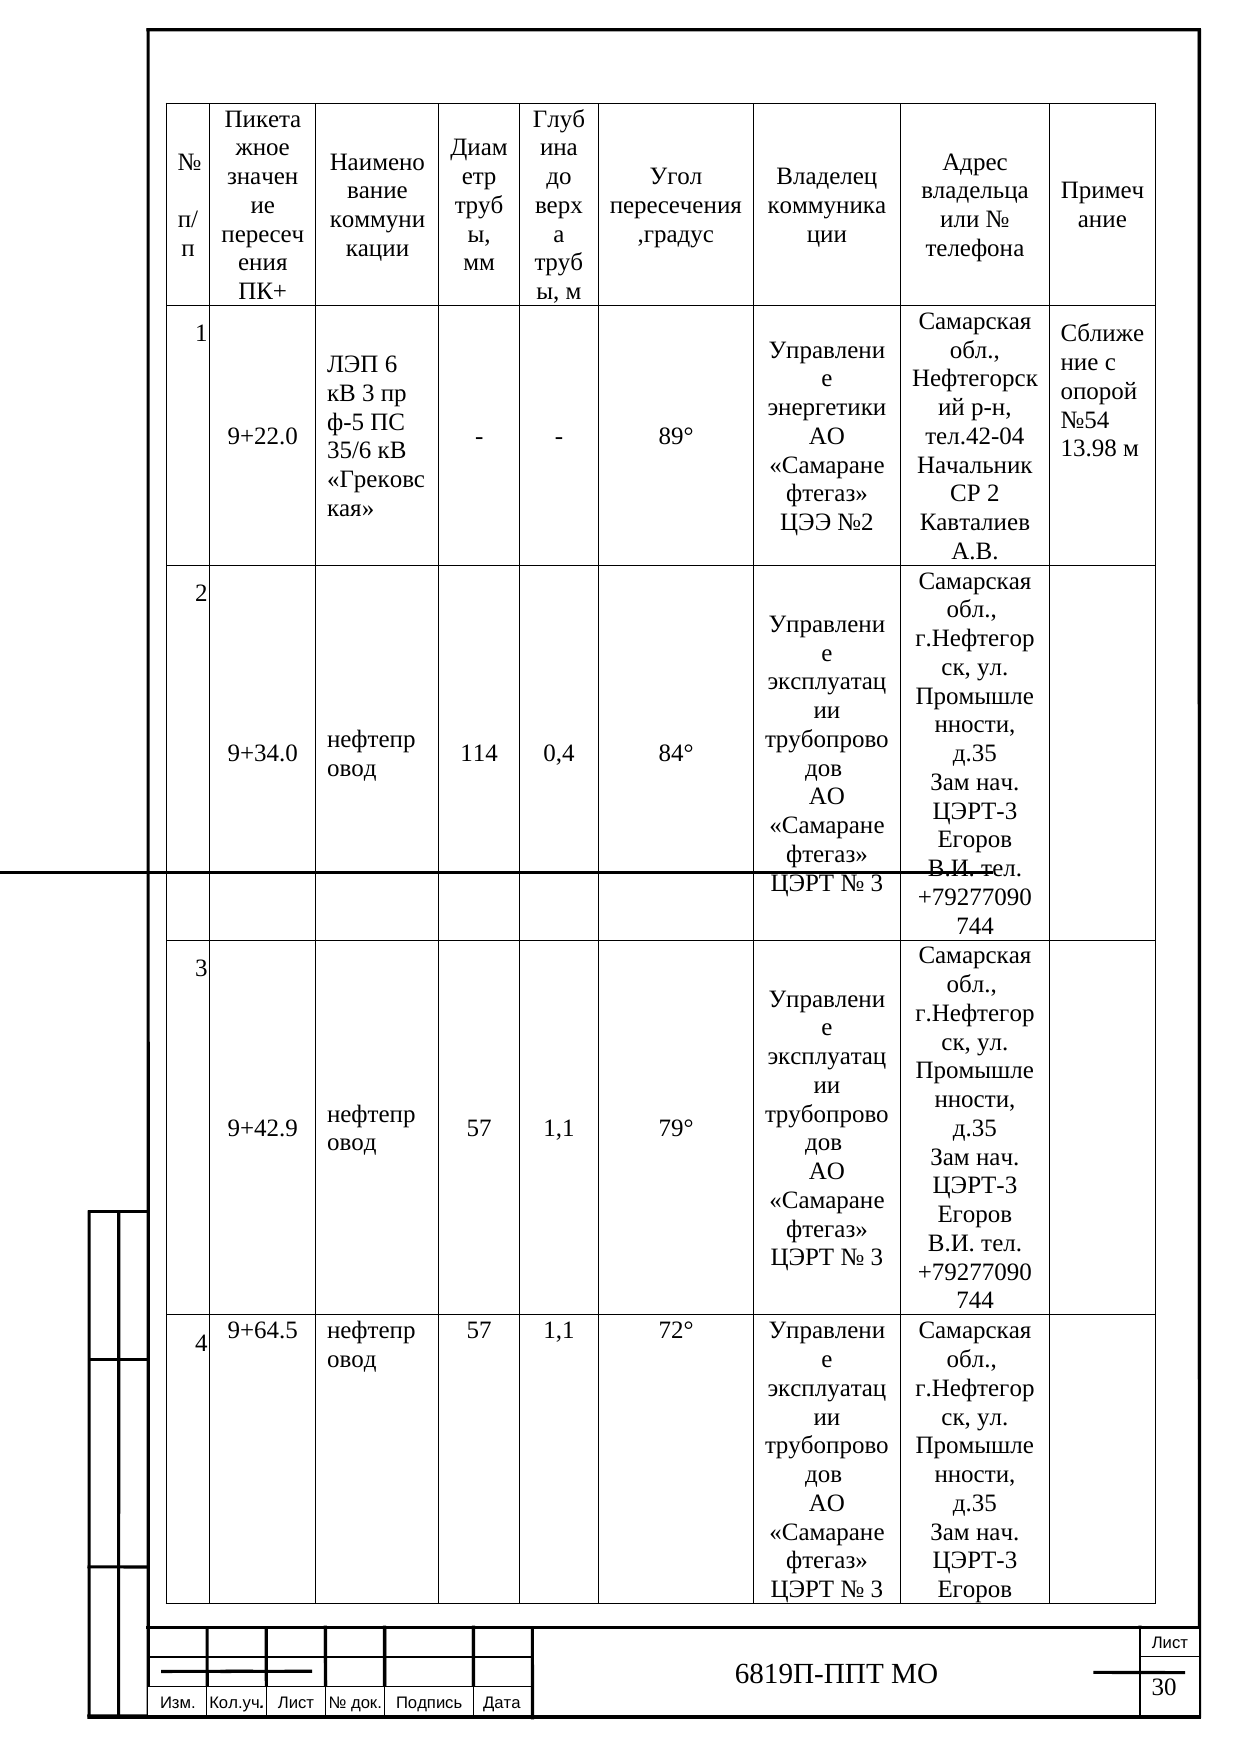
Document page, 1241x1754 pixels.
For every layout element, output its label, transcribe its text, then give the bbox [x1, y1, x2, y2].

table_cell Управление эксплуатации трубопроводов АО «Самаранефтегаз» ЦЭРТ № 3 [754, 941, 900, 1314]
table_cell 1,1 [520, 1315, 598, 1603]
table_cell Самарская обл., г.Нефтегорск, ул. Промышленности, д.35 Зам нач. ЦЭРТ-3 Егоров В.И. тел.+79277090744 [901, 566, 1049, 939]
table_header Адрес владельца или № телефона [901, 104, 1049, 305]
table_cell нефтепровод [316, 941, 438, 1314]
table_header Глубина до верха трубы, м [520, 104, 598, 305]
table_cell 9+42.9 [210, 941, 315, 1314]
table_cell 72° [599, 1315, 753, 1603]
table_cell ЛЭП 6 кВ 3 пр ф-5 ПС 35/6 кВ «Грековская» [316, 306, 438, 565]
table_cell Самарская обл., г.Нефтегорск, ул. Промышленности, д.35 Зам нач. ЦЭРТ-3 Егоров В.И. тел.+79277090744 [901, 1315, 1049, 1603]
table_header Примечание [1050, 104, 1155, 305]
table_cell 57 [439, 941, 519, 1314]
table_cell [167, 306, 209, 565]
table_cell Самарская обл., Нефтегорский р-н, тел.42-04 Начальник СР 2 Кавталиев А.В. [901, 306, 1049, 565]
table_cell 84° [599, 566, 753, 939]
table_cell нефтепровод [316, 566, 438, 939]
table_cell - [520, 306, 598, 565]
table_cell Управление эксплуатации трубопроводов АО «Самаранефтегаз» ЦЭРТ № 3 [754, 1315, 900, 1603]
table_cell 9+22.0 [210, 306, 315, 565]
table_cell [1050, 941, 1155, 1314]
table_cell - [439, 306, 519, 565]
table_header Угол пересечения,градус [599, 104, 753, 305]
table_cell 9+64.5 [210, 1315, 315, 1603]
table_cell 57 [439, 1315, 519, 1603]
table_cell 9+34.0 [210, 566, 315, 939]
table_cell 114 [439, 566, 519, 939]
table_header Пикетажное значение пересечения ПК+ [210, 104, 315, 305]
table_cell [167, 566, 209, 939]
table_cell [167, 1315, 209, 1603]
table_cell Самарская обл., г.Нефтегорск, ул. Промышленности, д.35 Зам нач. ЦЭРТ-3 Егоров В.И. тел.+79277090744 [901, 941, 1049, 1314]
table_cell [1050, 566, 1155, 939]
table_header Владелец коммуникации [754, 104, 900, 305]
table_cell нефтепровод [316, 1315, 438, 1603]
table_header Наименование коммуникации [316, 104, 438, 305]
table_cell [1050, 1315, 1155, 1603]
table_cell 89° [599, 306, 753, 565]
table_cell 1,1 [520, 941, 598, 1314]
table_cell Управление энергетики АО «Самаранефтегаз» ЦЭЭ №2 [754, 306, 900, 565]
table_cell [167, 941, 209, 1314]
table_header № п/п [167, 104, 209, 305]
table_cell 0,4 [520, 566, 598, 939]
table_cell Сближение с опорой №54 13.98 м [1050, 306, 1155, 565]
table_cell Управление эксплуатации трубопроводов АО «Самаранефтегаз» ЦЭРТ № 3 [754, 566, 900, 939]
table_cell 79° [599, 941, 753, 1314]
table_header Диаметр трубы, мм [439, 104, 519, 305]
